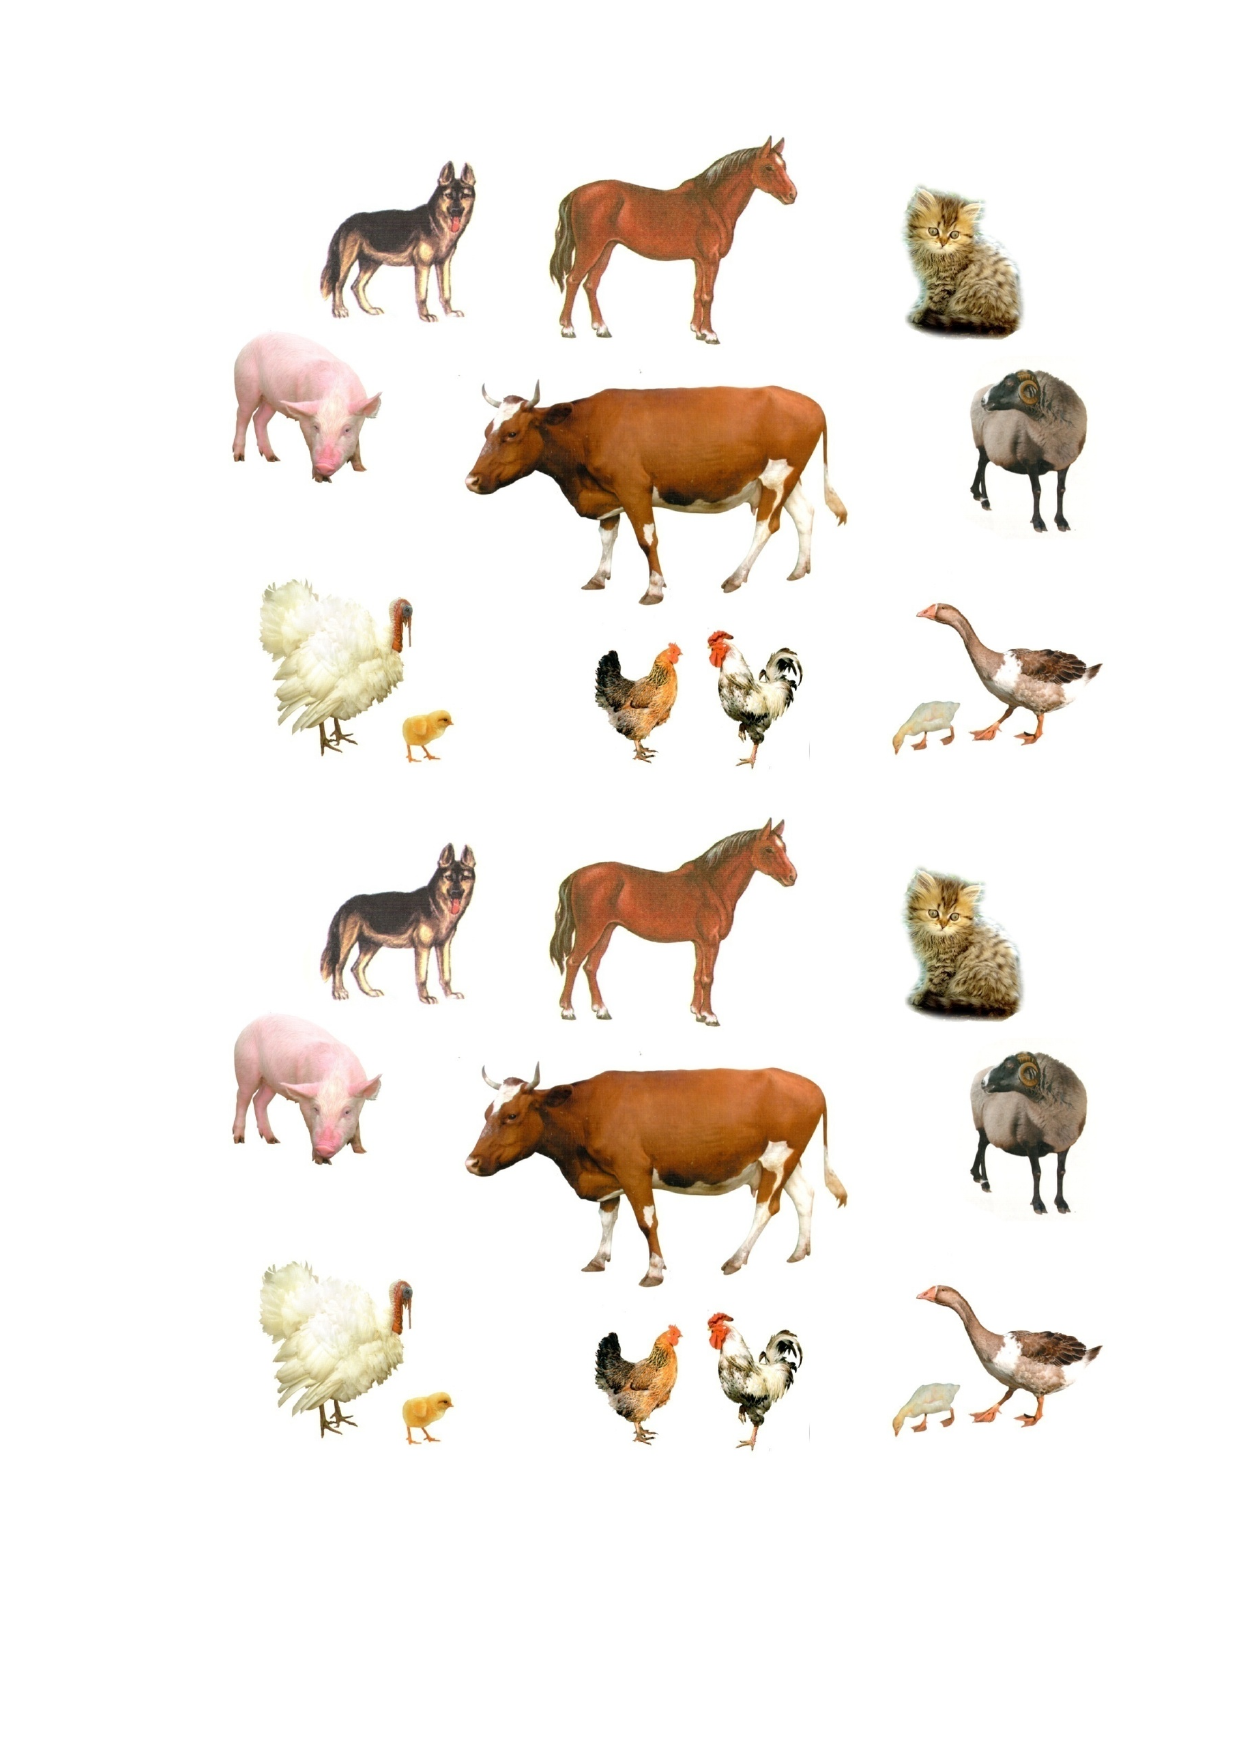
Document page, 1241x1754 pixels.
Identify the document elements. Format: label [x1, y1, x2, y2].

picture [177, 118, 1152, 1483]
